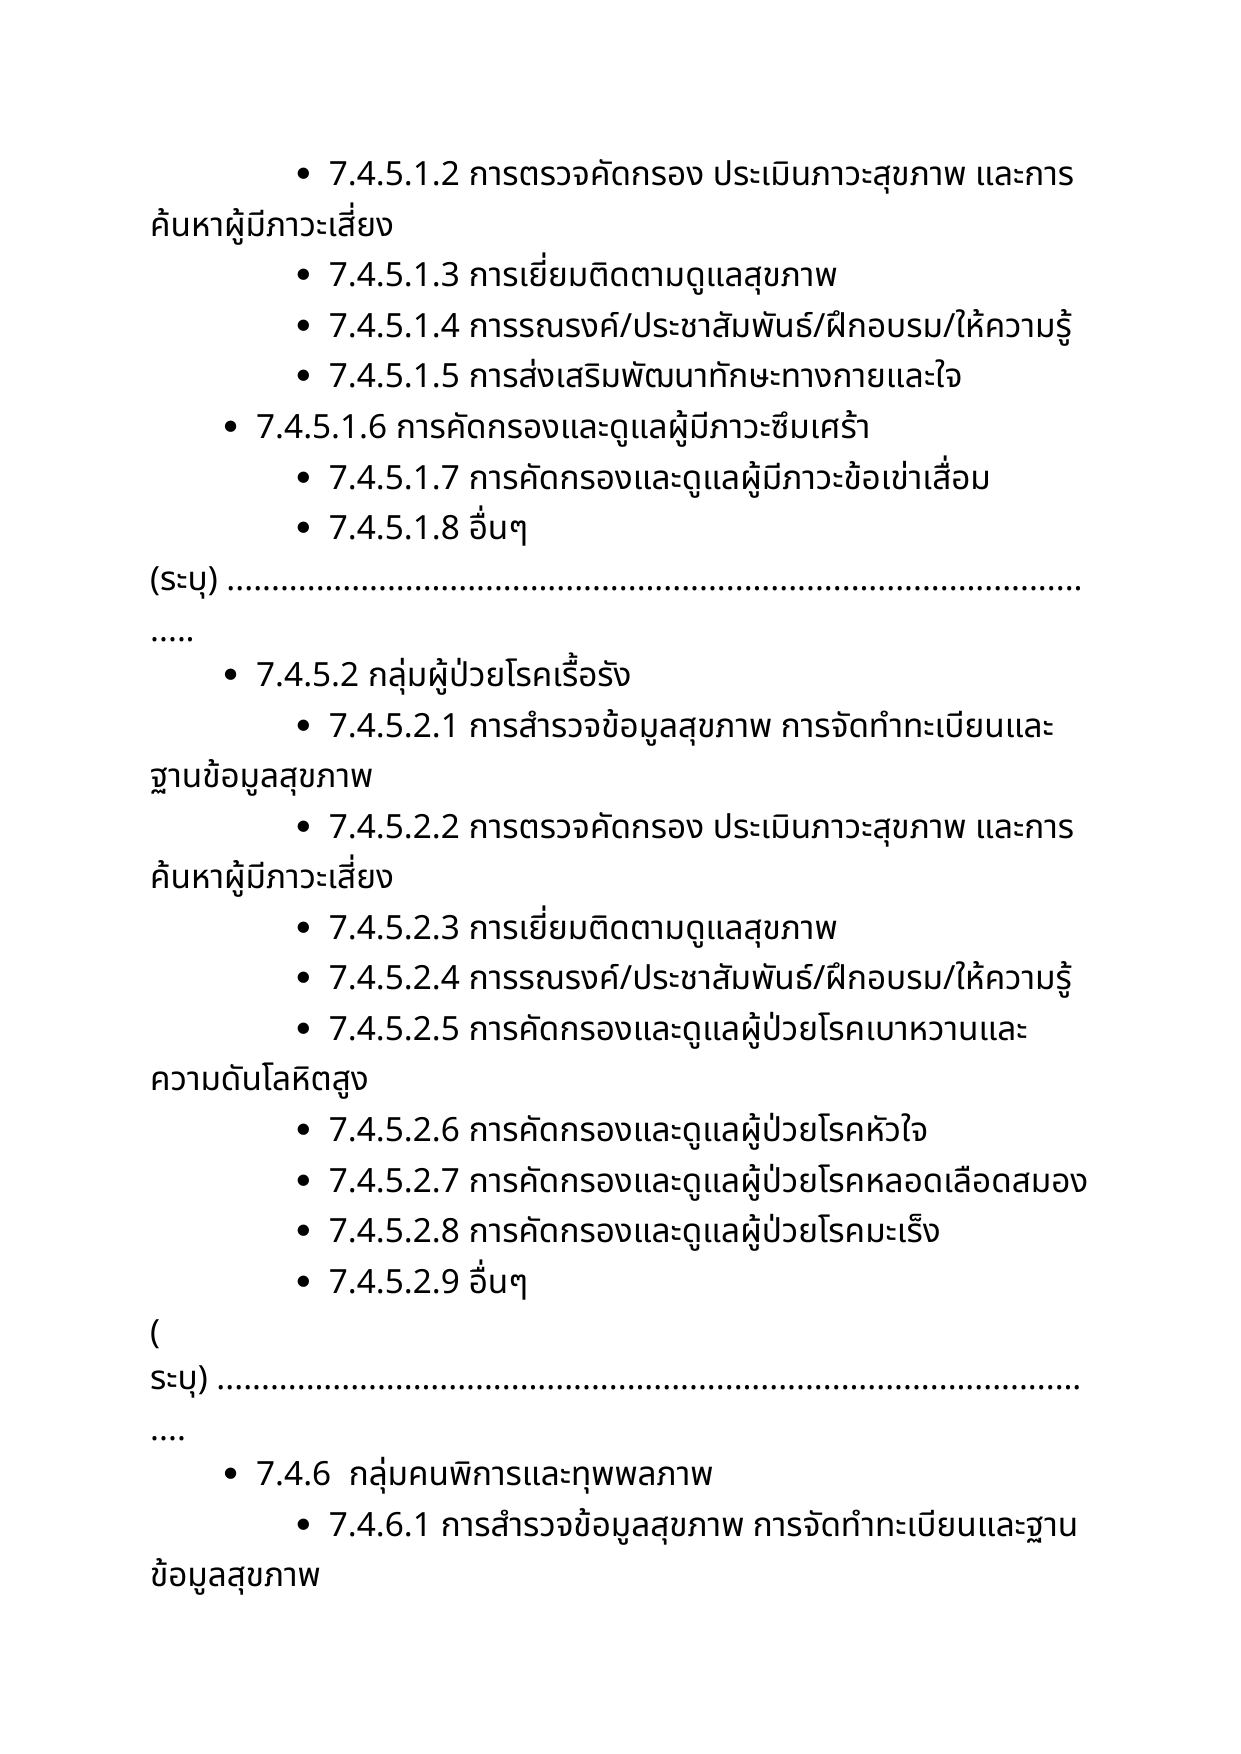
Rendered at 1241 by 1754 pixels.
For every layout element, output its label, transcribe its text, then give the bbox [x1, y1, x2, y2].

text 7.4.5.1.6 การคัดกรองและดูแลผู้มีภาวะซึมเศร้า [150, 403, 1090, 453]
text 7.4.5.2.8 การคัดกรองและดูแลผู้ป่วยโรคมะเร็ง [150, 1207, 1090, 1258]
text 7.4.5.2.9 อื่นๆ (ระบุ) ..................................................................................................... [150, 1258, 1090, 1450]
text 7.4.5.2.5 การคัดกรองและดูแลผู้ป่วยโรคเบาหวานและความดันโลหิตสูง [150, 1005, 1090, 1106]
text 7.4.5.1.7 การคัดกรองและดูแลผู้มีภาวะข้อเข่าเสื่อม [150, 453, 1090, 504]
text 7.4.5.1.3 การเยี่ยมติดตามดูแลสุขภาพ [150, 251, 1090, 302]
text 7.4.5.2.3 การเยี่ยมติดตามดูแลสุขภาพ [150, 903, 1090, 954]
text 7.4.5.2.1 การสำรวจข้อมูลสุขภาพ การจัดทำทะเบียนและฐานข้อมูลสุขภาพ [150, 701, 1090, 802]
text 7.4.5.2 กลุ่มผู้ป่วยโรคเรื้อรัง [150, 651, 1090, 701]
text 7.4.5.2.7 การคัดกรองและดูแลผู้ป่วยโรคหลอดเลือดสมอง [150, 1156, 1090, 1207]
text 7.4.5.1.2 การตรวจคัดกรอง ประเมินภาวะสุขภาพ และการค้นหาผู้มีภาวะเสี่ยง [150, 150, 1090, 251]
text 7.4.5.1.8 อื่นๆ (ระบุ) ..................................................................................................... [150, 504, 1090, 651]
text 7.4.6.1 การสำรวจข้อมูลสุขภาพ การจัดทำทะเบียนและฐานข้อมูลสุขภาพ [150, 1500, 1090, 1601]
text 7.4.5.2.4 การรณรงค์/ประชาสัมพันธ์/ฝึกอบรม/ให้ความรู้ [150, 954, 1090, 1005]
text 7.4.6 กลุ่มคนพิการและทุพพลภาพ [150, 1450, 1090, 1500]
text 7.4.5.2.2 การตรวจคัดกรอง ประเมินภาวะสุขภาพ และการค้นหาผู้มีภาวะเสี่ยง [150, 802, 1090, 903]
text 7.4.5.1.4 การรณรงค์/ประชาสัมพันธ์/ฝึกอบรม/ให้ความรู้ [150, 302, 1090, 352]
text 7.4.5.2.6 การคัดกรองและดูแลผู้ป่วยโรคหัวใจ [150, 1106, 1090, 1156]
text 7.4.5.1.5 การส่งเสริมพัฒนาทักษะทางกายและใจ [150, 352, 1090, 403]
